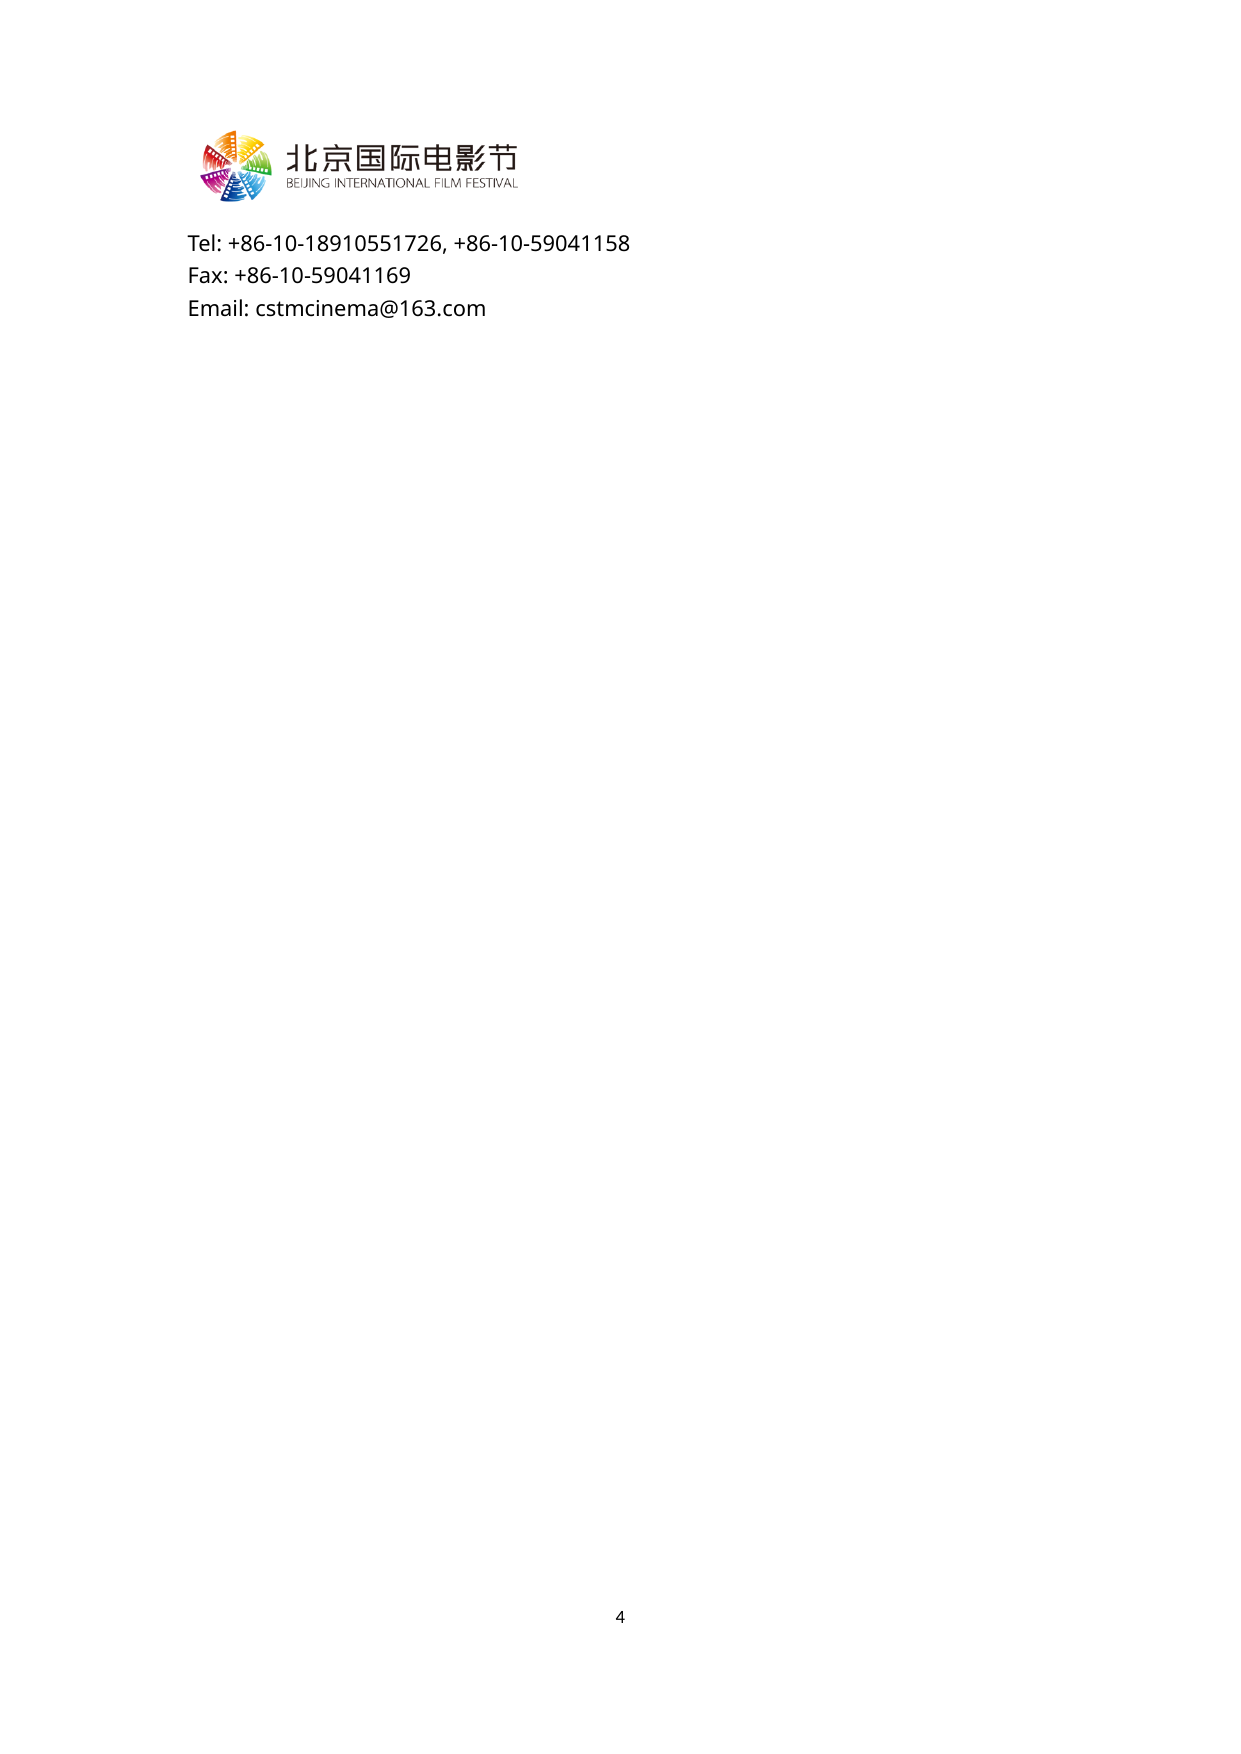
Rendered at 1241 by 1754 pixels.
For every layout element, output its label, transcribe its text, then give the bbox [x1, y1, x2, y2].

picture [187, 88, 590, 214]
text Email: cstmcinema@163.com [187, 291, 1053, 324]
text Tel: +86-10-18910551726, +86-10-59041158 [187, 226, 1053, 259]
text Fax: +86-10-59041169 [187, 259, 1053, 291]
